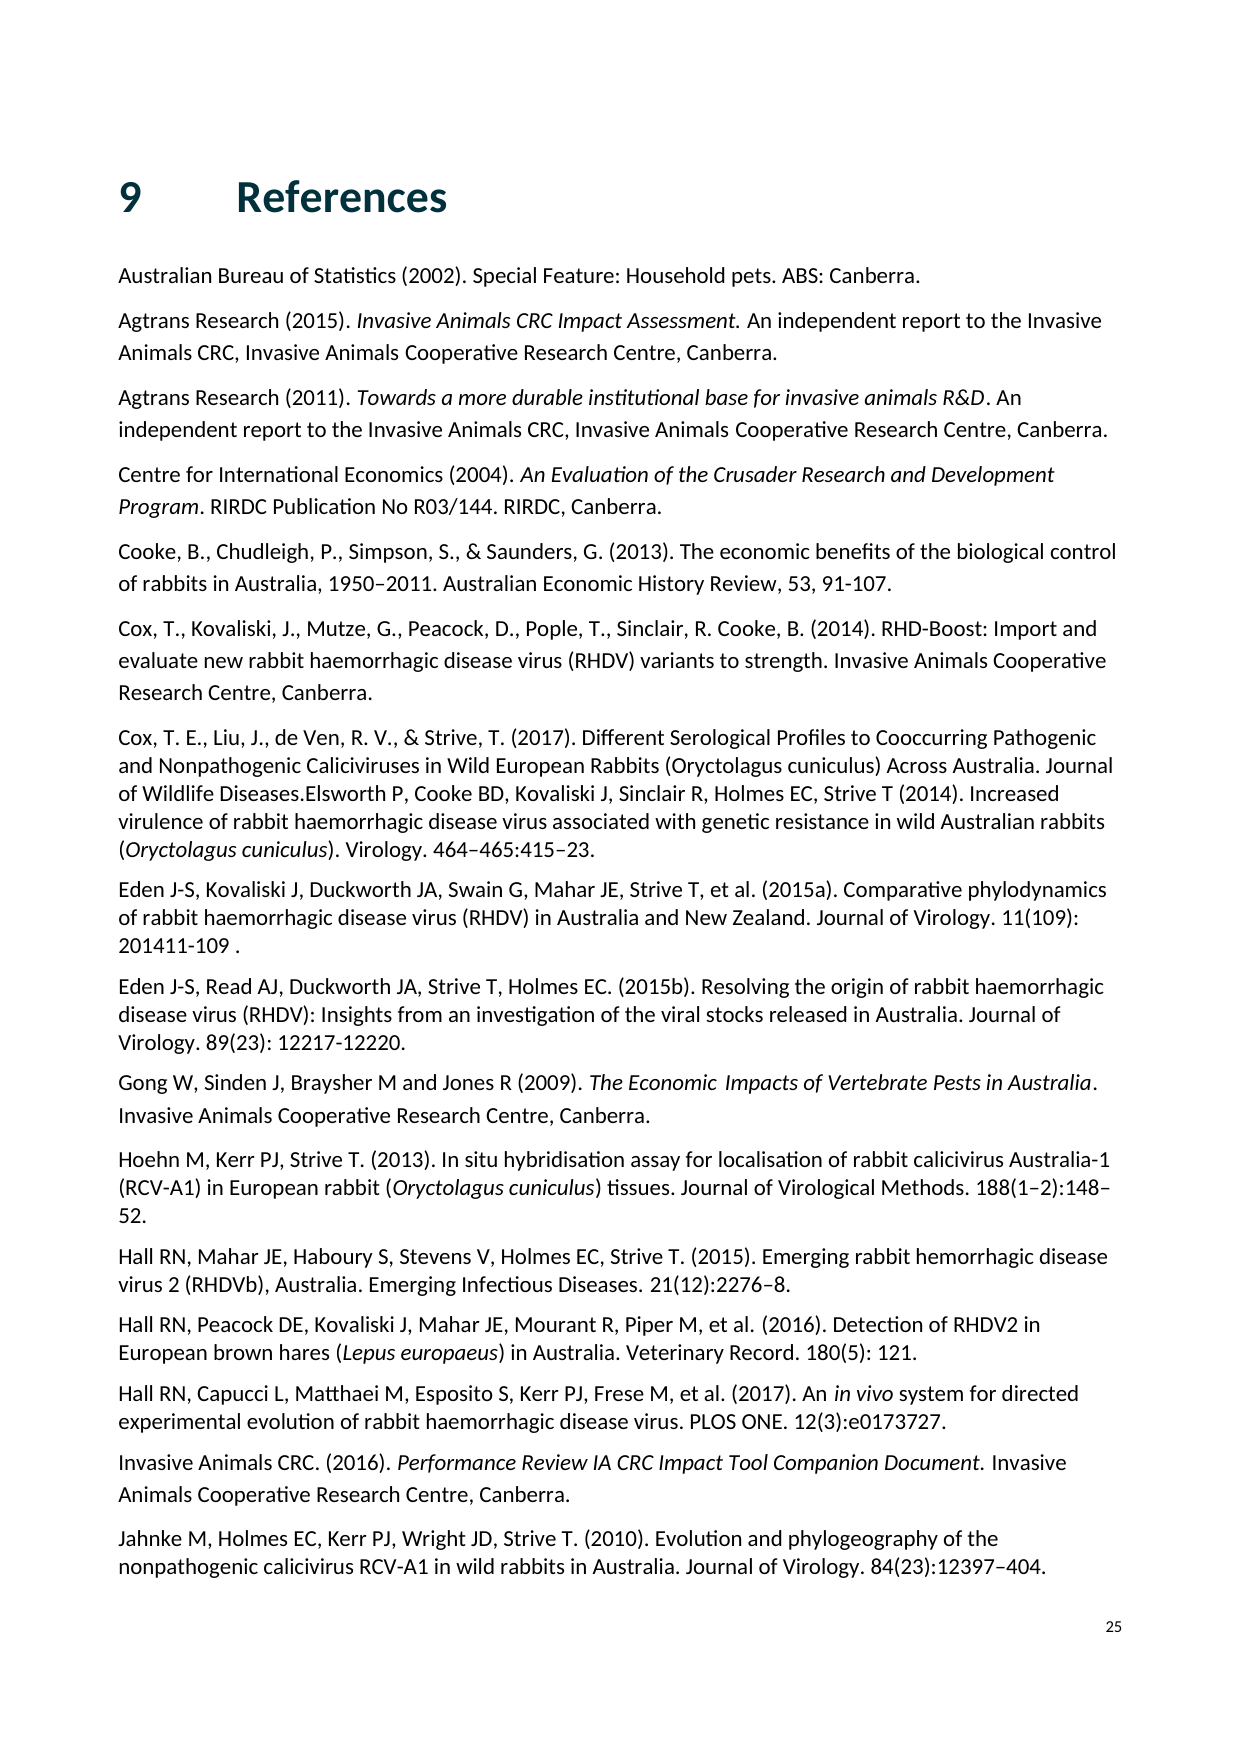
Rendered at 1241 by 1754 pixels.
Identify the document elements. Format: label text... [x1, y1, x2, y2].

text Cox, T., Kovaliski, J., Mutze, G., Peacock, D., Pople, T., Sinclair, R. Cooke, B. (2014). RHD-Boost: Import and evaluate new rabbit haemorrhagic disease virus (RHDV) variants to strength. Invasive Animals Cooperative Research Centre, Canberra. [118, 614, 1122, 706]
text Eden J-S, Kovaliski J, Duckworth JA, Swain G, Mahar JE, Strive T, et al. (2015a). Comparative phylodynamics of rabbit haemorrhagic disease virus (RHDV) in Australia and New Zealand. Journal of Virology. 11(109): 201411-109 . [118, 875, 1122, 959]
text Eden J-S, Read AJ, Duckworth JA, Strive T, Holmes EC. (2015b). Resolving the origin of rabbit haemorrhagic disease virus (RHDV): Insights from an investigation of the viral stocks released in Australia. Journal of Virology. 89(23): 12217-12220. [118, 972, 1122, 1056]
text Gong W, Sinden J, Braysher M and Jones R (2009). The Economic Impacts of Vertebrate Pests in Australia. Invasive Animals Cooperative Research Centre, Canberra. [118, 1068, 1122, 1129]
text Invasive Animals CRC. (2016). Performance Review IA CRC Impact Tool Companion Document. Invasive Animals Cooperative Research Centre, Canberra. [118, 1448, 1122, 1508]
text Hall RN, Mahar JE, Haboury S, Stevens V, Holmes EC, Strive T. (2015). Emerging rabbit hemorrhagic disease virus 2 (RHDVb), Australia. Emerging Infectious Diseases. 21(12):2276–8. [118, 1242, 1122, 1298]
text Hall RN, Capucci L, Matthaei M, Esposito S, Kerr PJ, Frese M, et al. (2017). An in vivo system for directed experimental evolution of rabbit haemorrhagic disease virus. PLOS ONE. 12(3):e0173727. [118, 1379, 1122, 1435]
text Centre for International Economics (2004). An Evaluation of the Crusader Research and Development Program. RIRDC Publication No R03/144. RIRDC, Canberra. [118, 460, 1122, 520]
text Hall RN, Peacock DE, Kovaliski J, Mahar JE, Mourant R, Piper M, et al. (2016). Detection of RHDV2 in European brown hares (Lepus europaeus) in Australia. Veterinary Record. 180(5): 121. [118, 1311, 1122, 1367]
text Jahnke M, Holmes EC, Kerr PJ, Wright JD, Strive T. (2010). Evolution and phylogeography of the nonpathogenic calicivirus RCV-A1 in wild rabbits in Australia. Journal of Virology. 84(23):12397–404. [118, 1524, 1122, 1581]
text Cox, T. E., Liu, J., de Ven, R. V., & Strive, T. (2017). Different Serological Profiles to Cooccurring Pathogenic and Nonpathogenic Caliciviruses in Wild European Rabbits (Oryctolagus cuniculus) Across Australia. Journal of Wildlife Diseases.Elsworth P, Cooke BD, Kovaliski J, Sinclair R, Holmes EC, Strive T (2014). Increased virulence of rabbit haemorrhagic disease virus associated with genetic resistance in wild Australian rabbits (Oryctolagus cuniculus). Virology. 464–465:415–23. [118, 723, 1122, 863]
text Australian Bureau of Statistics (2002). Special Feature: Household pets. ABS: Canberra. [118, 262, 1122, 289]
text Agtrans Research (2015). Invasive Animals CRC Impact Assessment. An independent report to the Invasive Animals CRC, Invasive Animals Cooperative Research Centre, Canberra. [118, 306, 1122, 366]
text Cooke, B., Chudleigh, P., Simpson, S., & Saunders, G. (2013). The economic benefits of the biological control of rabbits in Australia, 1950–2011. Australian Economic History Review, 53, 91-107. [118, 537, 1122, 597]
subtitle 9 References [118, 168, 1122, 224]
text Hoehn M, Kerr PJ, Strive T. (2013). In situ hybridisation assay for localisation of rabbit calicivirus Australia-1 (RCV-A1) in European rabbit (Oryctolagus cuniculus) tissues. Journal of Virological Methods. 188(1–2):148–52. [118, 1145, 1122, 1229]
text Agtrans Research (2011). Towards a more durable institutional base for invasive animals R&D. An independent report to the Invasive Animals CRC, Invasive Animals Cooperative Research Centre, Canberra. [118, 383, 1122, 443]
